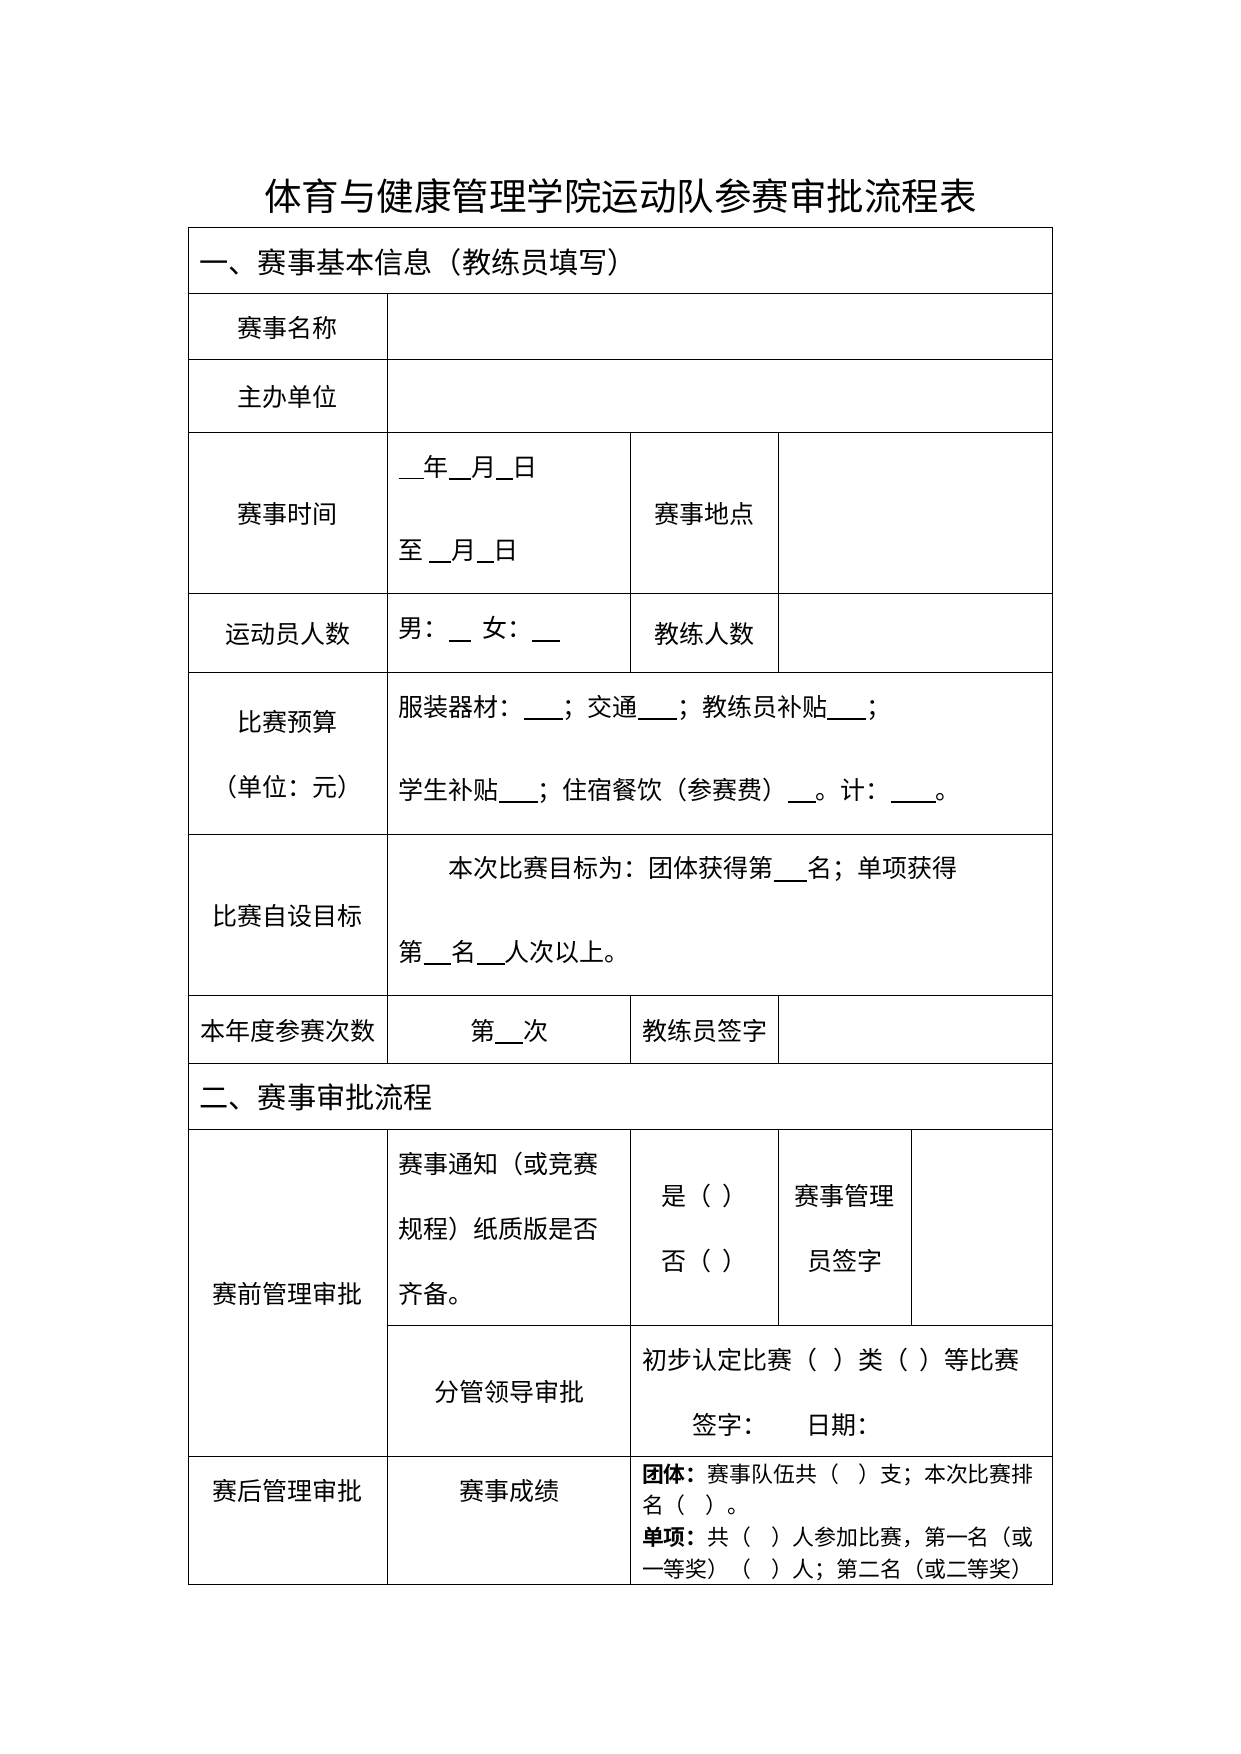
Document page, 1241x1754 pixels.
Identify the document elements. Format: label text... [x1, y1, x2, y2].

table_cell 第 次 [388, 996, 630, 1063]
table_cell 年 月 日 至 月 日 [388, 433, 630, 593]
table_cell 赛事时间 [189, 433, 387, 593]
table_cell 赛后管理审批 [189, 1457, 387, 1583]
table_cell [779, 433, 1052, 593]
table_cell 分管领导审批 [388, 1326, 630, 1456]
table_cell [388, 360, 1052, 432]
table_cell 教练人数 [631, 594, 778, 672]
table_cell 本年度参赛次数 [189, 996, 387, 1063]
table_cell 主办单位 [189, 360, 387, 432]
text 体育与健康管理学院运动队参赛审批流程表 [187, 162, 1053, 227]
table_cell 赛事成绩 [388, 1457, 630, 1583]
table_cell 是（ ） 否（ ） [631, 1130, 778, 1325]
table_cell 赛事管理员签字 [779, 1130, 911, 1325]
table_cell 赛事地点 [631, 433, 778, 593]
table_cell 赛事名称 [189, 294, 387, 359]
table_cell 比赛预算 （单位：元） [189, 673, 387, 833]
table_cell 二、赛事审批流程 [189, 1064, 1052, 1129]
table_cell [779, 594, 1052, 672]
table_header 一、赛事基本信息（教练员填写） [189, 228, 1052, 293]
table_cell 赛前管理审批 [189, 1130, 387, 1456]
table_cell 运动员人数 [189, 594, 387, 672]
table_cell 初步认定比赛（ ）类（ ）等比赛 签字： 日期： [631, 1326, 1052, 1456]
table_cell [631, 1457, 1052, 1583]
table_cell [779, 996, 1052, 1063]
table_cell 服装器材： ；交通 ；教练员补贴 ； 学生补贴 ；住宿餐饮（参赛费） 。计： 。 [388, 673, 1052, 833]
table_cell [912, 1130, 1052, 1325]
table_cell 本次比赛目标为：团体获得第 名；单项获得 第 名 人次以上。 [388, 835, 1052, 995]
table_cell 比赛自设目标 [189, 835, 387, 995]
table_cell 教练员签字 [631, 996, 778, 1063]
table_cell 男： 女： [388, 594, 630, 672]
table_cell [388, 294, 1052, 359]
table_cell 赛事通知（或竞赛规程）纸质版是否齐备。 [388, 1130, 630, 1325]
